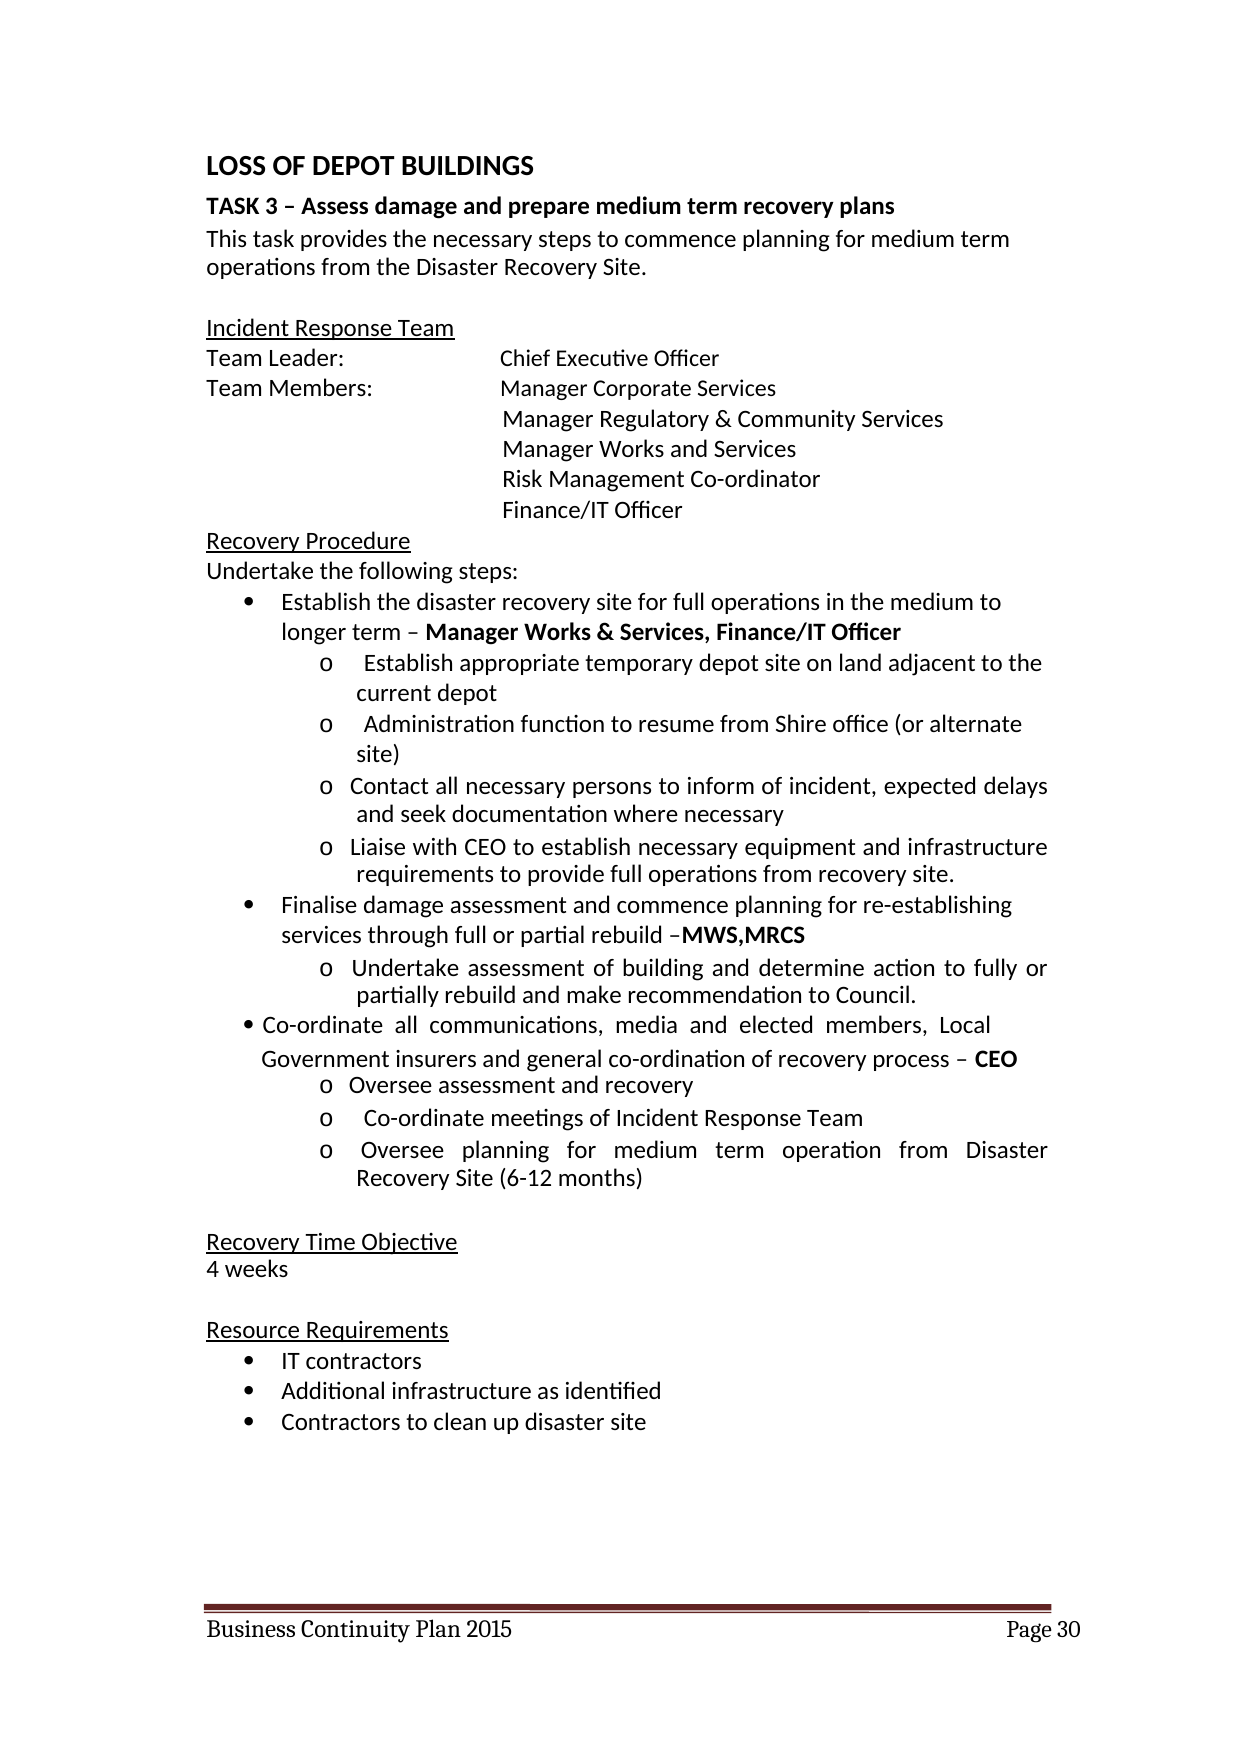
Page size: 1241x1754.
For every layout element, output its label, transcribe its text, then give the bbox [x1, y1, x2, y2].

text Risk Management Co-ordinator [502, 464, 1092, 494]
list Contractors to clean up disaster site [244, 1406, 1092, 1436]
text o Co-ordinate meetings of Incident Response Team [319, 1101, 1092, 1132]
list Establish the disaster recovery site for full operations in the medium to [244, 586, 1092, 616]
text TASK 3 – Assess damage and prepare medium term recovery plans [206, 190, 1092, 220]
text Recovery Time Objective 4 weeks [206, 1228, 459, 1284]
list Finalise damage assessment and commence planning for re-establishing [244, 889, 1092, 919]
list IT contractors [244, 1345, 1092, 1375]
text o Liaise with CEO to establish necessary equipment and infrastructure requirements to provide full operations from recovery site. [319, 832, 1048, 889]
text Resource Requirements [206, 1314, 1092, 1345]
text Government insurers and general co-ordination of recovery process – CEO o Oversee assessment and recovery [261, 1046, 1017, 1101]
text Incident Response Team [206, 312, 1092, 342]
text Team Members: Manager Corporate Services [206, 373, 1092, 403]
text o Undertake assessment of building and determine action to fully or partially rebuild and make recommendation to Council. [319, 953, 1048, 1010]
text Manager Regulatory & Community Services [502, 403, 1092, 433]
text Team Leader: Chief Executive Officer [206, 342, 1092, 373]
text Finance/IT Officer [502, 494, 1092, 524]
list Co-ordinate all communications, media and elected members, Local [244, 1010, 1092, 1040]
text current depot [356, 677, 1092, 707]
text o Establish appropriate temporary depot site on land adjacent to the [319, 646, 1092, 677]
text services through full or partial rebuild –MWS,MRCS [281, 919, 1092, 950]
text o Oversee planning for medium term operation from Disaster Recovery Site (6-12 months) [319, 1136, 1048, 1192]
text o Contact all necessary persons to inform of incident, expected delays and seek documentation where necessary [319, 772, 1048, 828]
text LOSS OF DEPOT BUILDINGS [206, 147, 1092, 182]
text Business Continuity Plan 2015 Page 30 [206, 1615, 1092, 1644]
text Manager Works and Services [502, 433, 1092, 464]
text o Administration function to resume from Shire office (or alternate [319, 707, 1092, 738]
text Undertake the following steps: [206, 555, 1092, 586]
text site) [356, 738, 1092, 768]
list Additional infrastructure as identified [244, 1375, 1092, 1406]
text Recovery Procedure [206, 525, 1092, 555]
text This task provides the necessary steps to commence planning for medium term operations from the Disaster Recovery Site. [206, 226, 1048, 281]
text longer term – Manager Works & Services, Finance/IT Officer [281, 616, 1092, 646]
